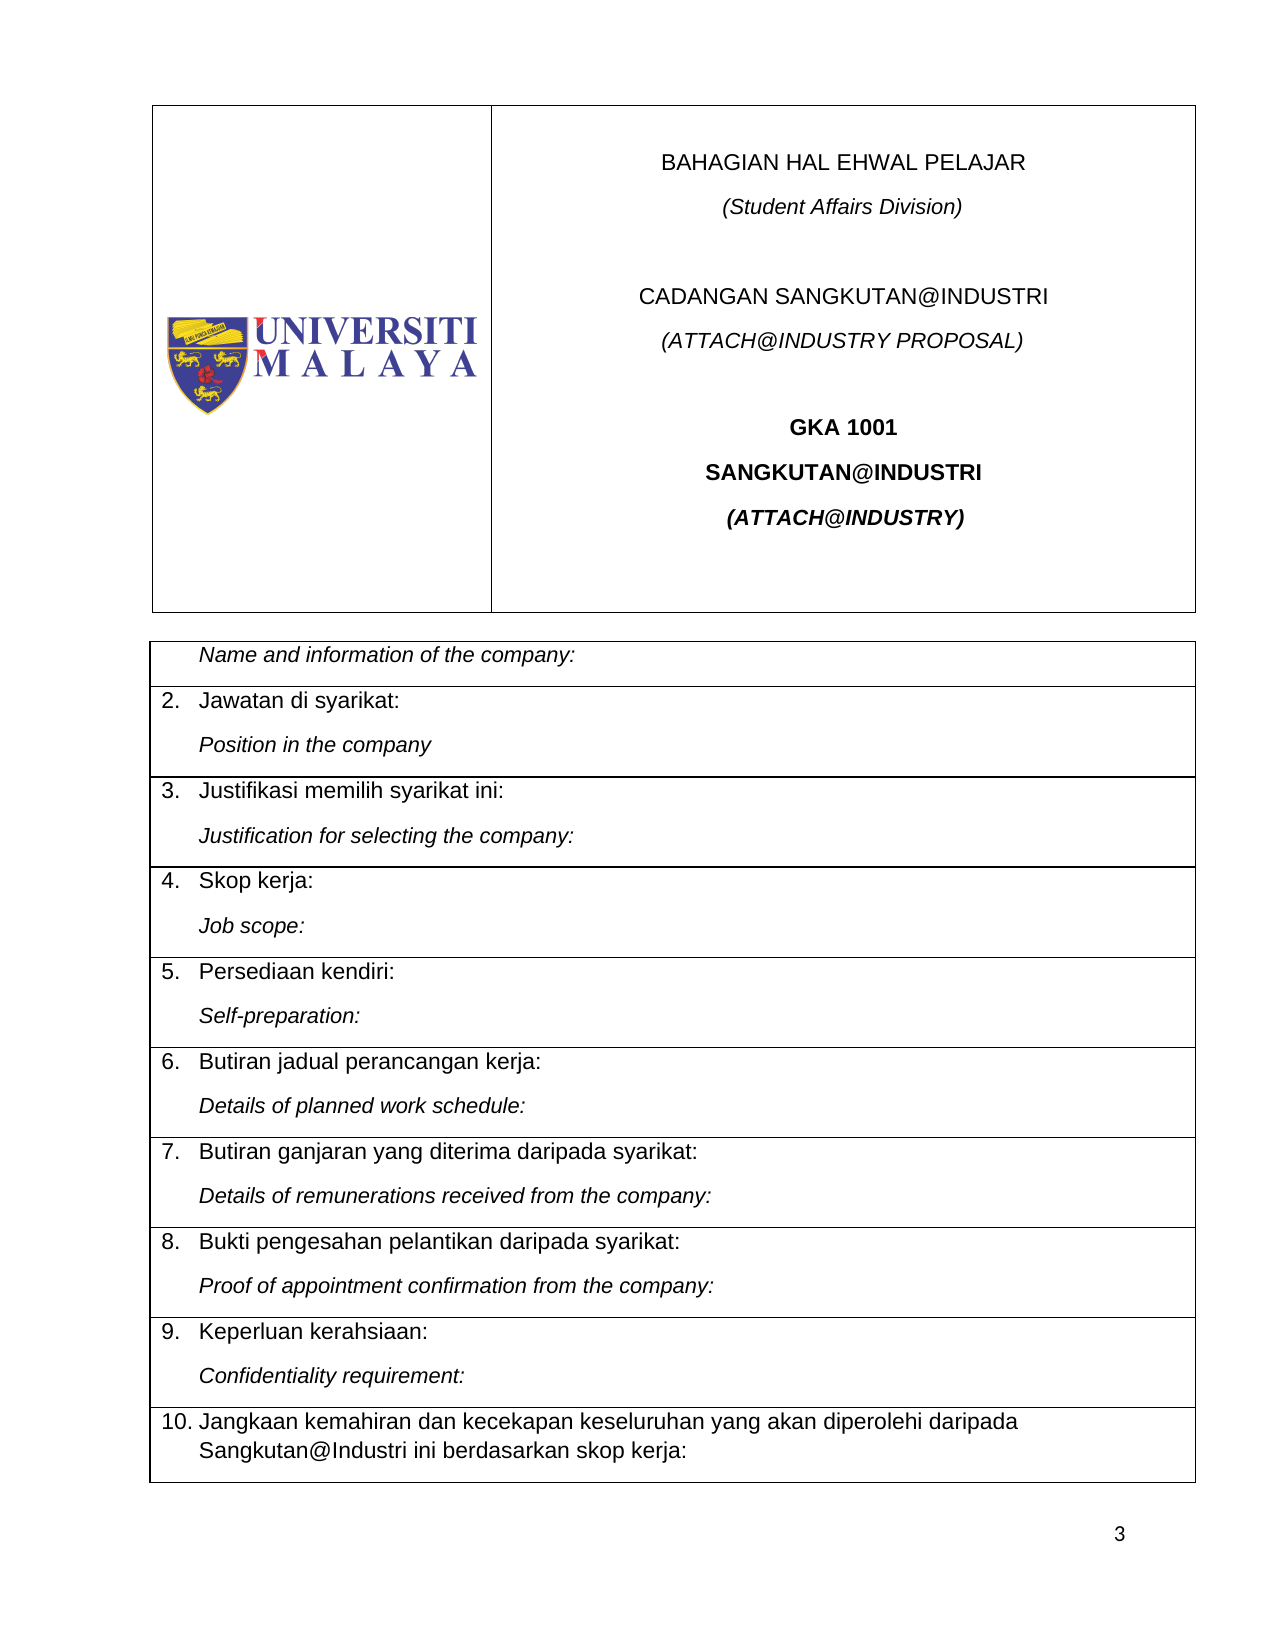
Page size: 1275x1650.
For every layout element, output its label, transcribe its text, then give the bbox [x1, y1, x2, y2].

table_cell Keperluan kerahsiaan: Confidentiality requirement: [151, 1318, 1195, 1407]
picture [167, 317, 477, 415]
table_cell Butiran ganjaran yang diterima daripada syarikat: Details of remunerations received from the company: [151, 1138, 1195, 1227]
table_cell Nama dan maklumat syarikat: Name and information of the company: [151, 642, 1195, 686]
table_cell Butiran jadual perancangan kerja: Details of planned work schedule: [151, 1048, 1195, 1137]
table_cell Bukti pengesahan pelantikan daripada syarikat: Proof of appointment confirmation from the company: [151, 1228, 1195, 1317]
table_cell Jawatan di syarikat: Position in the company [151, 687, 1195, 776]
table_cell Persediaan kendiri: Self-preparation: [151, 958, 1195, 1047]
table_cell Justifikasi memilih syarikat ini: Justification for selecting the company: [151, 778, 1195, 866]
table_cell Skop kerja: Job scope: [151, 868, 1195, 957]
table_cell Jangkaan kemahiran dan kecekapan keseluruhan yang akan diperolehi daripada Sangkutan@Industri ini berdasarkan skop kerja: Expected skills and competencies to be developed from the Attach@Industry: [151, 1408, 1195, 1482]
